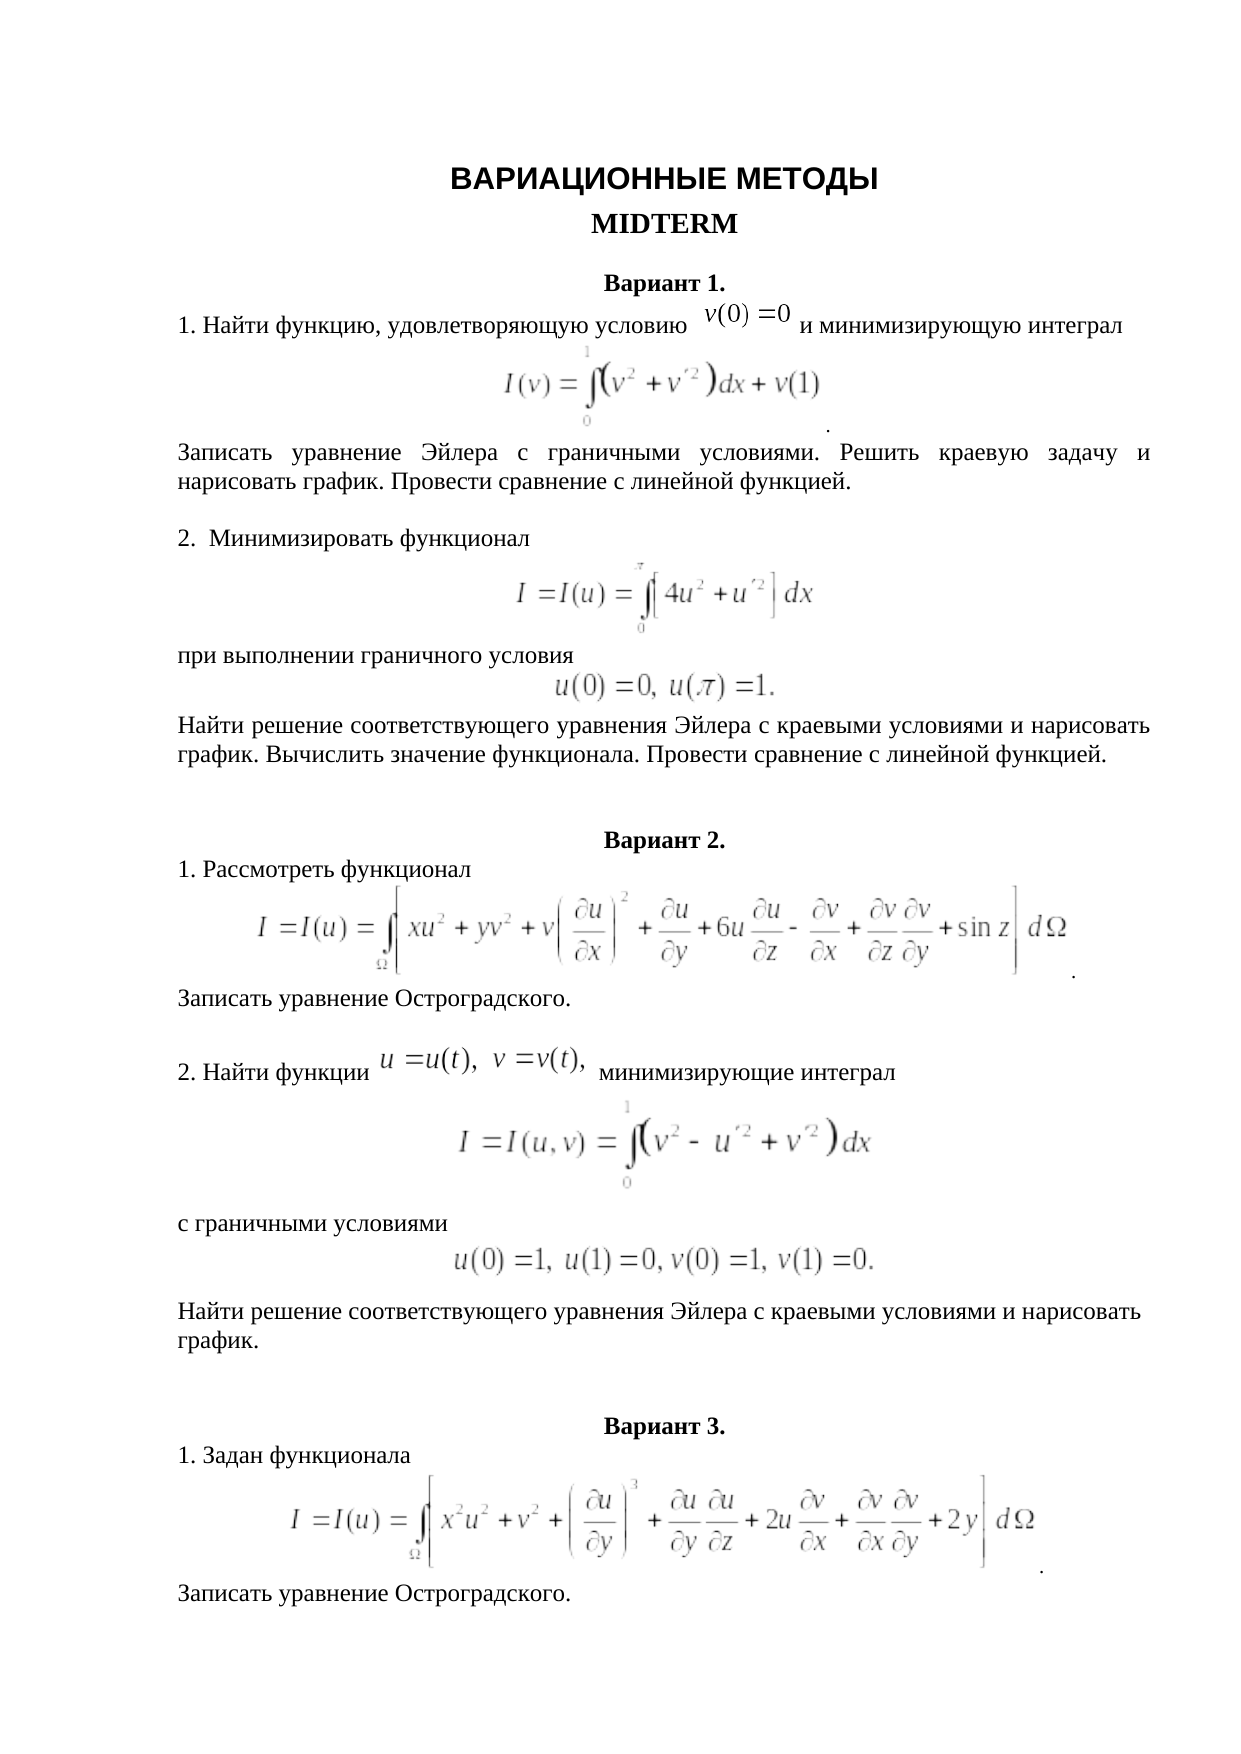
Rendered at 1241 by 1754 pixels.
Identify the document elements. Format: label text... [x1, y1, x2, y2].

text . [177, 882, 1152, 983]
text 1. Задан функционала [177, 1440, 1152, 1469]
text Записать уравнение Остроградского. [177, 983, 1152, 1012]
text . [177, 1469, 1152, 1578]
text 1. Рассмотреть функционал [177, 854, 1152, 882]
text Вариант 3. [177, 1411, 1152, 1440]
text Вариант 1. [177, 268, 1152, 297]
text 2. Минимизировать функционал [177, 523, 1152, 552]
text ВАРИАЦИОННЫЕ МЕТОДЫ [177, 160, 1152, 196]
text . [177, 339, 1152, 437]
text Записать уравнение Остроградского. [177, 1578, 1152, 1607]
text 2. Найти функции минимизирующие интеграл [177, 1041, 1152, 1086]
text Записать уравнение Эйлера с граничными условиями. Решить краевую задачу и нарисовать график. Провести сравнение с линейной функцией. [177, 437, 1152, 495]
text с граничными условиями [177, 1208, 1152, 1237]
text Найти решение соответствующего уравнения Эйлера с краевыми условиями и нарисовать график. Вычислить значение функционала. Провести сравнение с линейной функцией. [177, 710, 1152, 767]
text Вариант 2. [177, 825, 1152, 854]
text MIDTERM [177, 206, 1152, 240]
text при выполнении граничного условия [177, 640, 1152, 669]
text Найти решение соответствующего уравнения Эйлера с краевыми условиями и нарисовать график. [177, 1296, 1152, 1354]
text 1. Найти функцию, удовлетворяющую условию и минимизирующую интеграл [177, 297, 1152, 339]
